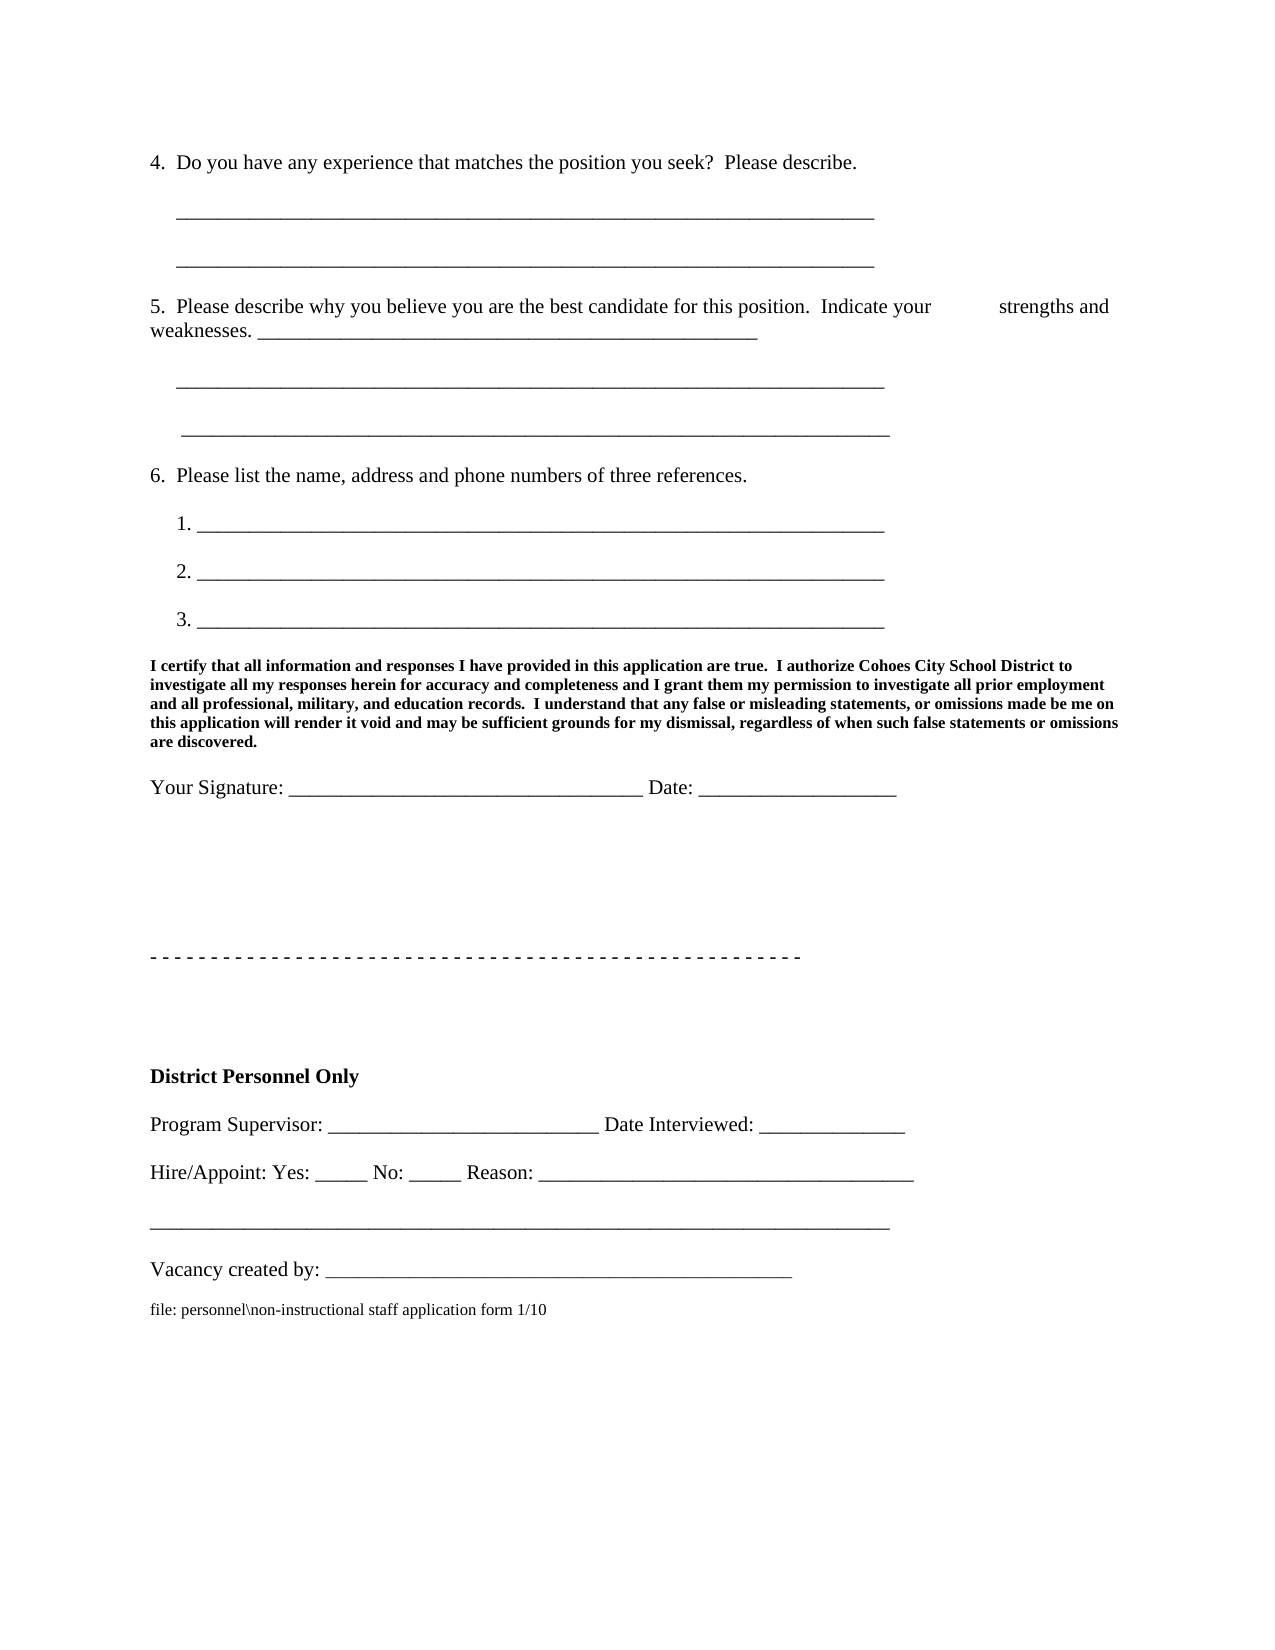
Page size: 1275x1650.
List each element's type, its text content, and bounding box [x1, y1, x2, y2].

text 3. __________________________________________________________________ [150, 607, 1125, 631]
text Your Signature: __________________________________ Date: ___________________ [150, 775, 1125, 799]
text _______________________________________________________________________ [150, 1208, 1125, 1232]
text ____________________________________________________________________ [150, 367, 1125, 391]
text District Personnel Only [150, 1064, 1125, 1088]
text 6. Please list the name, address and phone numbers of three references. [150, 463, 1125, 487]
text ___________________________________________________________________ [150, 198, 1125, 222]
text 4. Do you have any experience that matches the position you seek? Please describe. [150, 150, 1125, 174]
text Hire/Appoint: Yes: _____ No: _____ Reason: ____________________________________ [150, 1160, 1125, 1184]
text 5. Please describe why you believe you are the best candidate for this position. Indicate your strengths and weaknesses. ________________________________________________ [150, 294, 1125, 342]
text ____________________________________________________________________ [150, 415, 1125, 439]
text 1. __________________________________________________________________ [150, 511, 1125, 535]
text ___________________________________________________________________ [150, 246, 1125, 270]
text file: personnel\non-instructional staff application form 1/10 [150, 1300, 1125, 1319]
text Vacancy created by: ________________________________________________________ [150, 1256, 1125, 1281]
text I certify that all information and responses I have provided in this application are true. I authorize Cohoes City School District to investigate all my responses herein for accuracy and completeness and I grant them my permission to investigate all prior employment and all professional, military, and education records. I understand that any false or misleading statements, or omissions made be me on this application will render it void and may be sufficient grounds for my dismissal, regardless of when such false statements or omissions are discovered. [150, 655, 1125, 751]
text - - - - - - - - - - - - - - - - - - - - - - - - - - - - - - - - - - - - - - - - - - - - - - - - - - - - - - [150, 944, 1125, 968]
text 2. __________________________________________________________________ [150, 559, 1125, 583]
text Program Supervisor: __________________________ Date Interviewed: ______________ [150, 1112, 1125, 1136]
